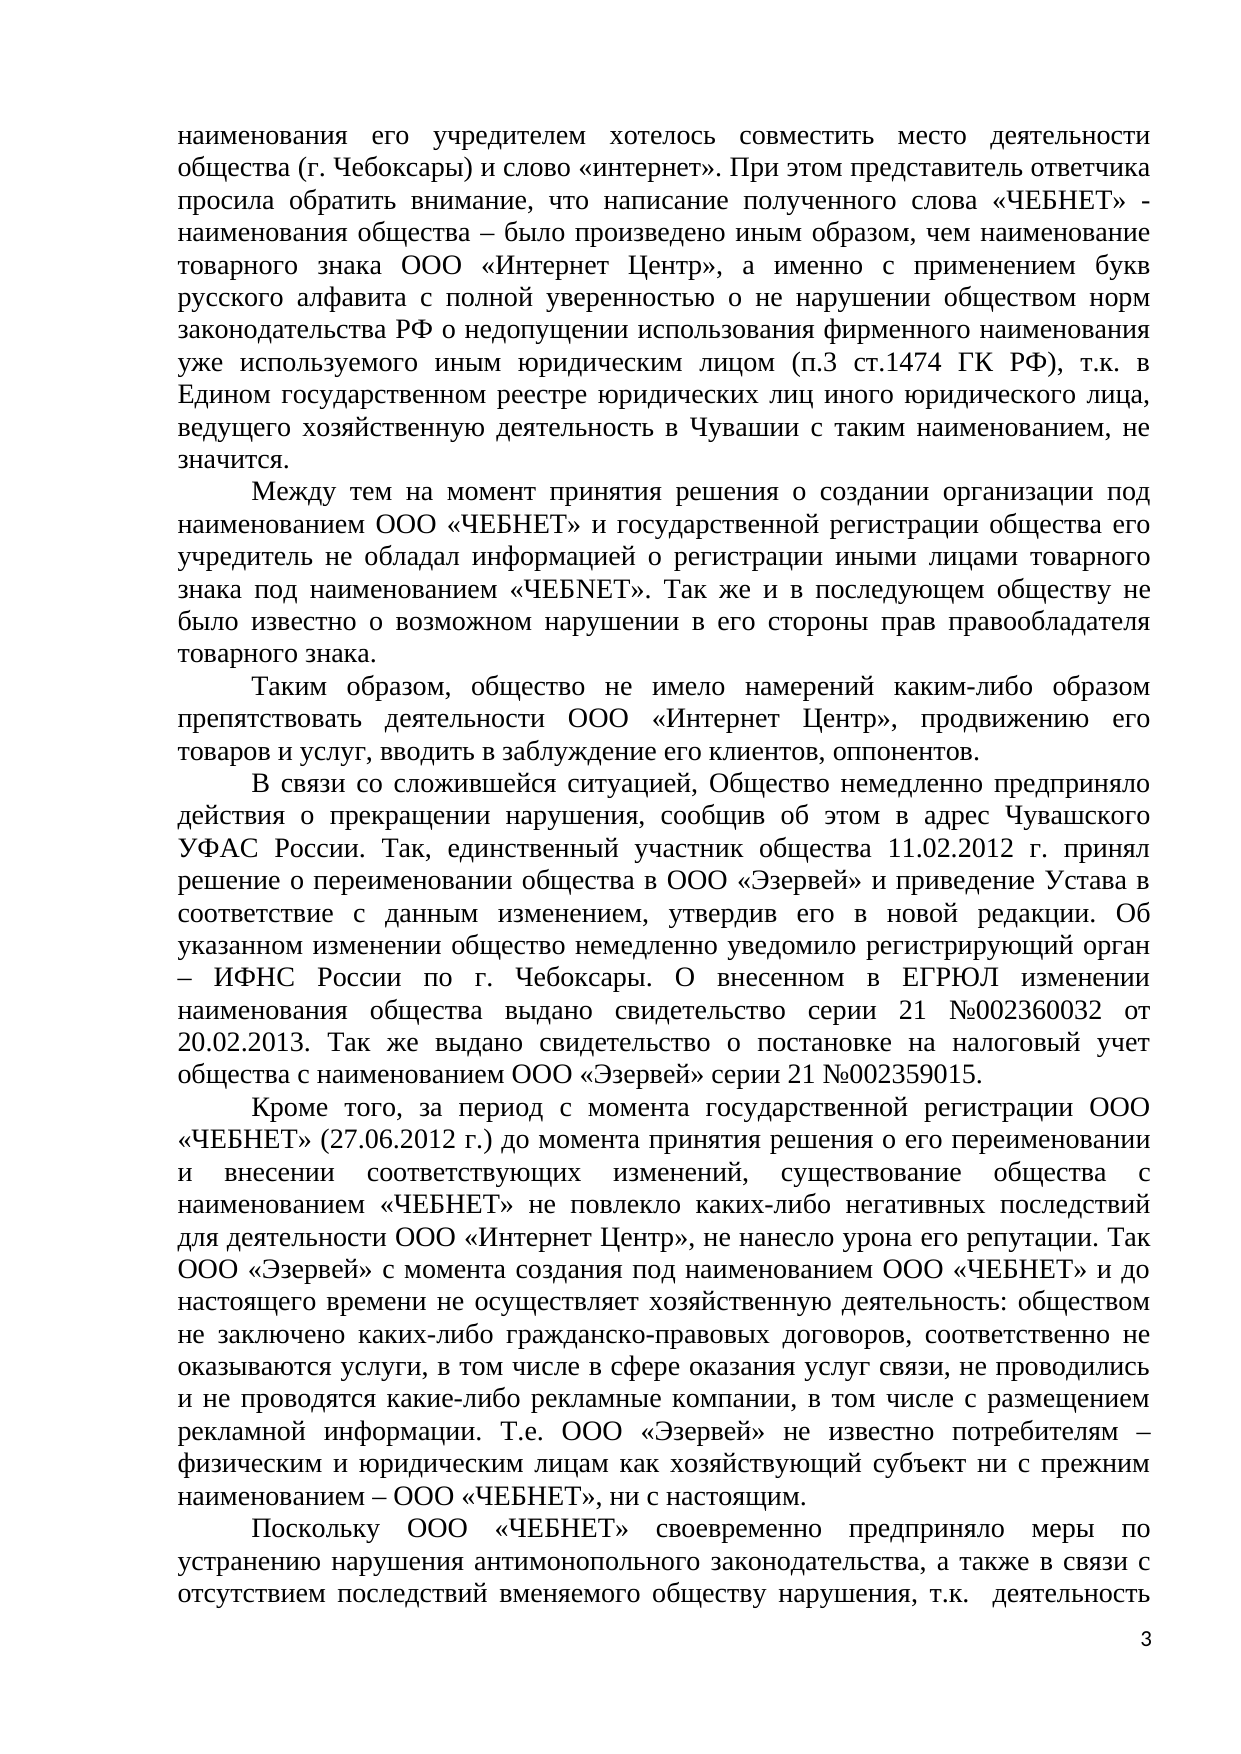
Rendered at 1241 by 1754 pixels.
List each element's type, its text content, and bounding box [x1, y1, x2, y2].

text Кроме того, за период с момента государственной регистрации ООО «ЧЕБНЕТ» (27.06.2012 г.) до момента принятия решения о его переименовании и внесении соответствующих изменений, существование общества с наименованием «ЧЕБНЕТ» не повлекло каких-либо негативных последствий для деятельности ООО «Интернет Центр», не нанесло урона его репутации. Так ООО «Эзервей» с момента создания под наименованием ООО «ЧЕБНЕТ» и до настоящего времени не осуществляет хозяйственную деятельность: обществом не заключено каких-либо гражданско-правовых договоров, соответственно не оказываются услуги, в том числе в сфере оказания услуг связи, не проводились и не проводятся какие-либо рекламные компании, в том числе с размещением рекламной информации. Т.е. ООО «Эзервей» не известно потребителям – физическим и юридическим лицам как хозяйствующий субъект ни с прежним наименованием – ООО «ЧЕБНЕТ», ни с настоящим. [177, 1090, 1152, 1511]
text Между тем на момент принятия решения о создании организации под наименованием ООО «ЧЕБНЕТ» и государственной регистрации общества его учредитель не обладал информацией о регистрации иными лицами товарного знака под наименованием «ЧЕБNET». Так же и в последующем обществу не было известно о возможном нарушении в его стороны прав правообладателя товарного знака. [177, 474, 1152, 669]
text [177, 1511, 1152, 1608]
text В связи со сложившейся ситуацией, Общество немедленно предприняло действия о прекращении нарушения, сообщив об этом в адрес Чувашского УФАС России. Так, единственный участник общества 11.02.2012 г. принял решение о переименовании общества в ООО «Эзервей» и приведение Устава в соответствие с данным изменением, утвердив его в новой редакции. Об указанном изменении общество немедленно уведомило регистрирующий орган – ИФНС России по г. Чебоксары. О внесенном в ЕГРЮЛ изменении наименования общества выдано свидетельство серии 21 №002360032 от 20.02.2013. Так же выдано свидетельство о постановке на налоговый учет общества с наименованием ООО «Эзервей» серии 21 №002359015. [177, 766, 1152, 1090]
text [177, 118, 1152, 474]
text Таким образом, общество не имело намерений каким-либо образом препятствовать деятельности ООО «Интернет Центр», продвижению его товаров и услуг, вводить в заблуждение его клиентов, оппонентов. [177, 669, 1152, 766]
